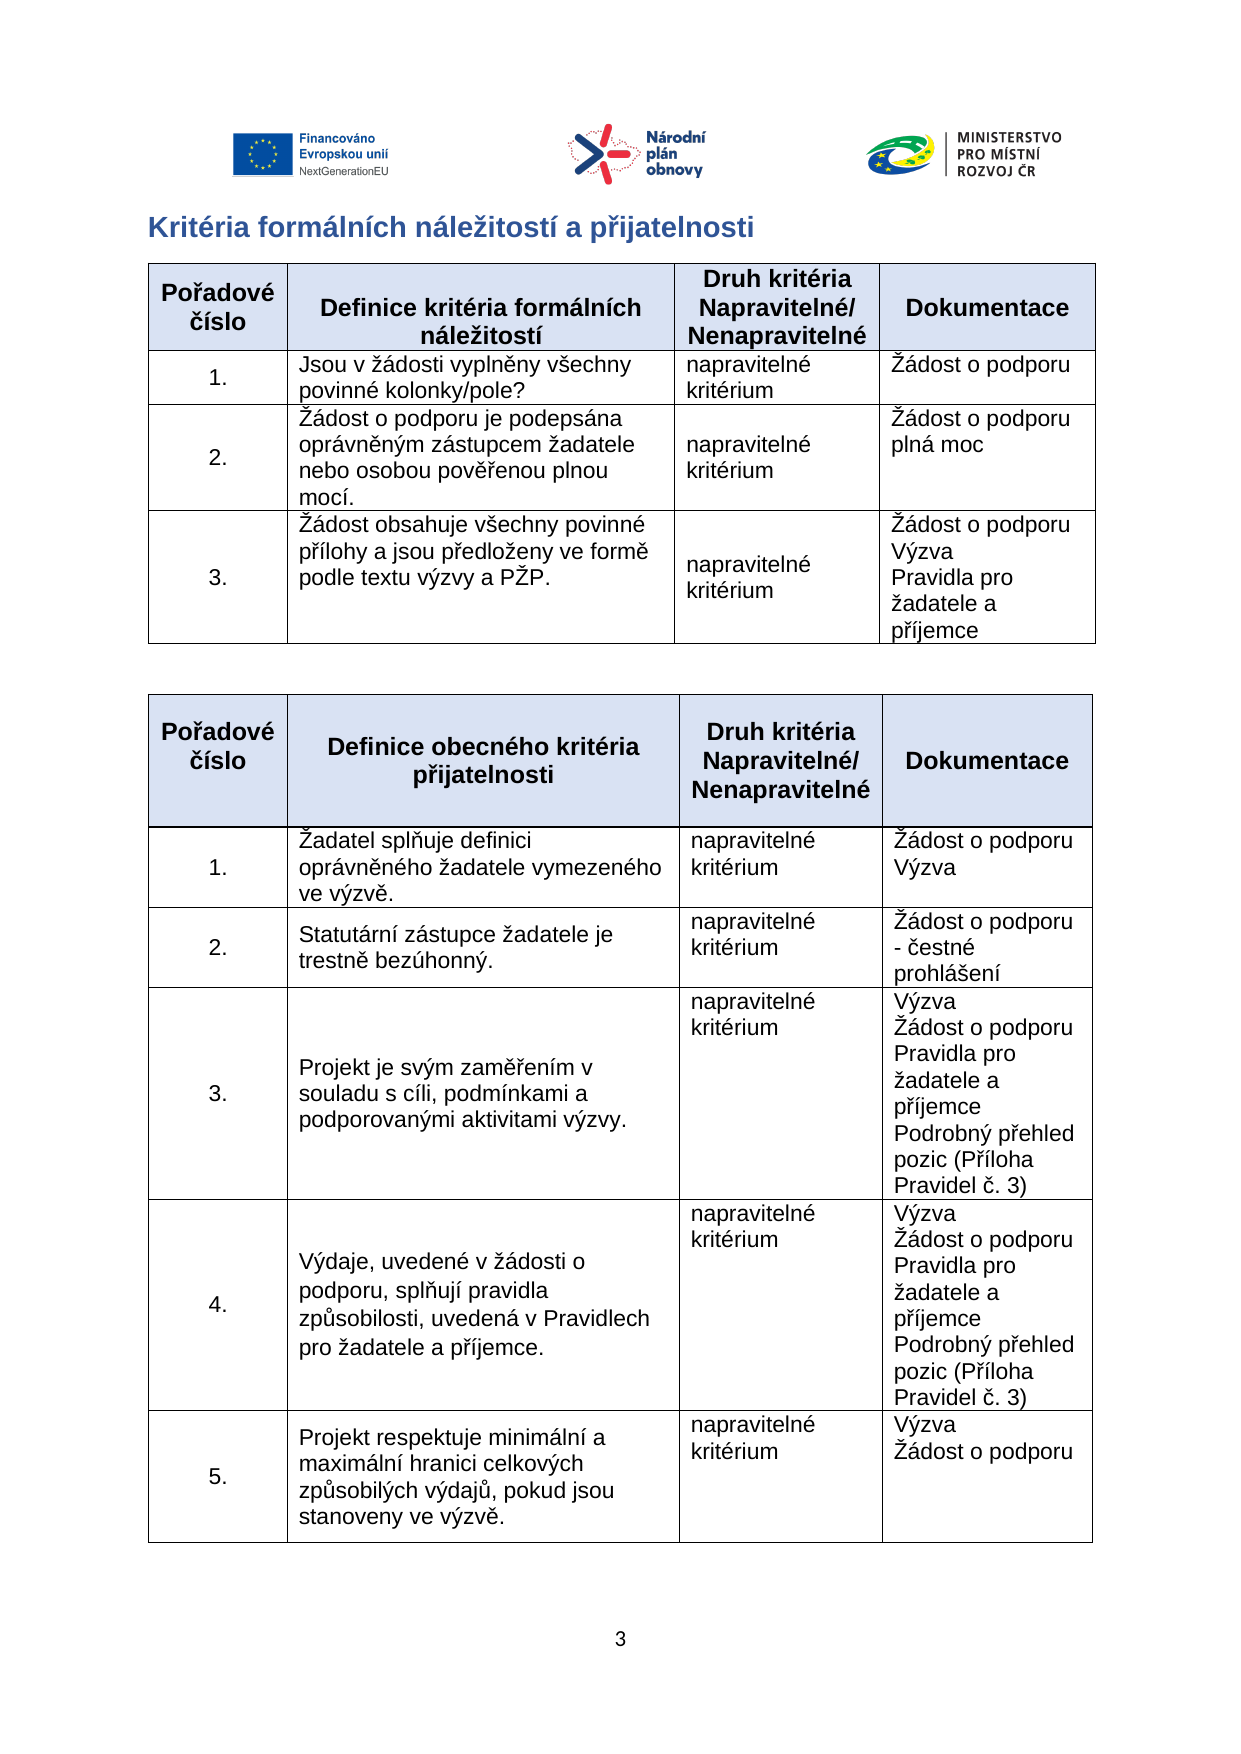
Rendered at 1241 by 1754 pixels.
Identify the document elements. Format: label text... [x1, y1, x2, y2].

table_cell 1. [149, 828, 287, 907]
table_cell napravitelné kritérium [680, 988, 882, 1198]
table_header Definice kritéria formálních náležitostí [288, 264, 674, 350]
table_cell Žádost o podporu Výzva Pravidla pro žadatele a příjemce [880, 511, 1095, 643]
table_header Druh kritéria Napravitelné/ Nenapravitelné [680, 695, 882, 826]
table_cell 2. [149, 908, 287, 987]
table_header Dokumentace [883, 695, 1092, 826]
table_cell napravitelné kritérium [675, 511, 879, 643]
table_header Pořadové číslo [149, 264, 287, 350]
table_cell Výzva Žádost o podporu Pravidla pro žadatele a příjemce Podrobný přehled pozic (Příloha Pravidel č. 3) [883, 988, 1092, 1198]
table_cell Statutární zástupce žadatele je trestně bezúhonný. [288, 908, 679, 987]
table_cell napravitelné kritérium [680, 1200, 882, 1410]
table_cell Žádost o podporu Výzva [883, 828, 1092, 907]
table_header Pořadové číslo [149, 695, 287, 826]
table_cell 3. [149, 511, 287, 643]
table_cell Projekt respektuje minimální a maximální hranici celkových způsobilých výdajů, pokud jsou stanoveny ve výzvě. [288, 1411, 679, 1542]
table_cell Výzva Žádost o podporu [883, 1411, 1092, 1542]
table_cell 3. [149, 988, 287, 1198]
text Kritéria formálních náležitostí a přijatelnosti [148, 148, 1092, 243]
table_cell Žádost o podporu [880, 351, 1095, 404]
table_cell Žádost o podporu je podepsána oprávněným zástupcem žadatele nebo osobou pověřenou plnou mocí. [288, 405, 674, 510]
table_cell napravitelné kritérium [680, 828, 882, 907]
table_cell napravitelné kritérium [680, 1411, 882, 1542]
table_header Druh kritéria Napravitelné/ Nenapravitelné [675, 264, 879, 350]
table_cell Jsou v žádosti vyplněny všechny povinné kolonky/pole? [288, 351, 674, 404]
table_cell Výzva Žádost o podporu Pravidla pro žadatele a příjemce Podrobný přehled pozic (Příloha Pravidel č. 3) [883, 1200, 1092, 1410]
table_cell 4. [149, 1200, 287, 1410]
table_cell Projekt je svým zaměřením v souladu s cíli, podmínkami a podporovanými aktivitami výzvy. [288, 988, 679, 1198]
table_cell Žádost o podporu plná moc [880, 405, 1095, 510]
table_header Dokumentace [880, 264, 1095, 350]
table_cell napravitelné kritérium [675, 351, 879, 404]
table_cell napravitelné kritérium [680, 908, 882, 987]
picture [147, 101, 1127, 208]
table_cell 1. [149, 351, 287, 404]
table_cell Výdaje, uvedené v žádosti o podporu, splňují pravidla způsobilosti, uvedená v Pravidlech pro žadatele a příjemce. [288, 1200, 679, 1410]
table_cell Žádost obsahuje všechny povinné přílohy a jsou předloženy ve formě podle textu výzvy a PŽP. [288, 511, 674, 643]
table_header Definice obecného kritéria přijatelnosti [288, 695, 679, 826]
table_cell Žádost o podporu - čestné prohlášení [883, 908, 1092, 987]
table_cell 5. [149, 1411, 287, 1542]
table_cell 2. [149, 405, 287, 510]
table_cell napravitelné kritérium [675, 405, 879, 510]
table_cell Žadatel splňuje definici oprávněného žadatele vymezeného ve výzvě. [288, 828, 679, 907]
